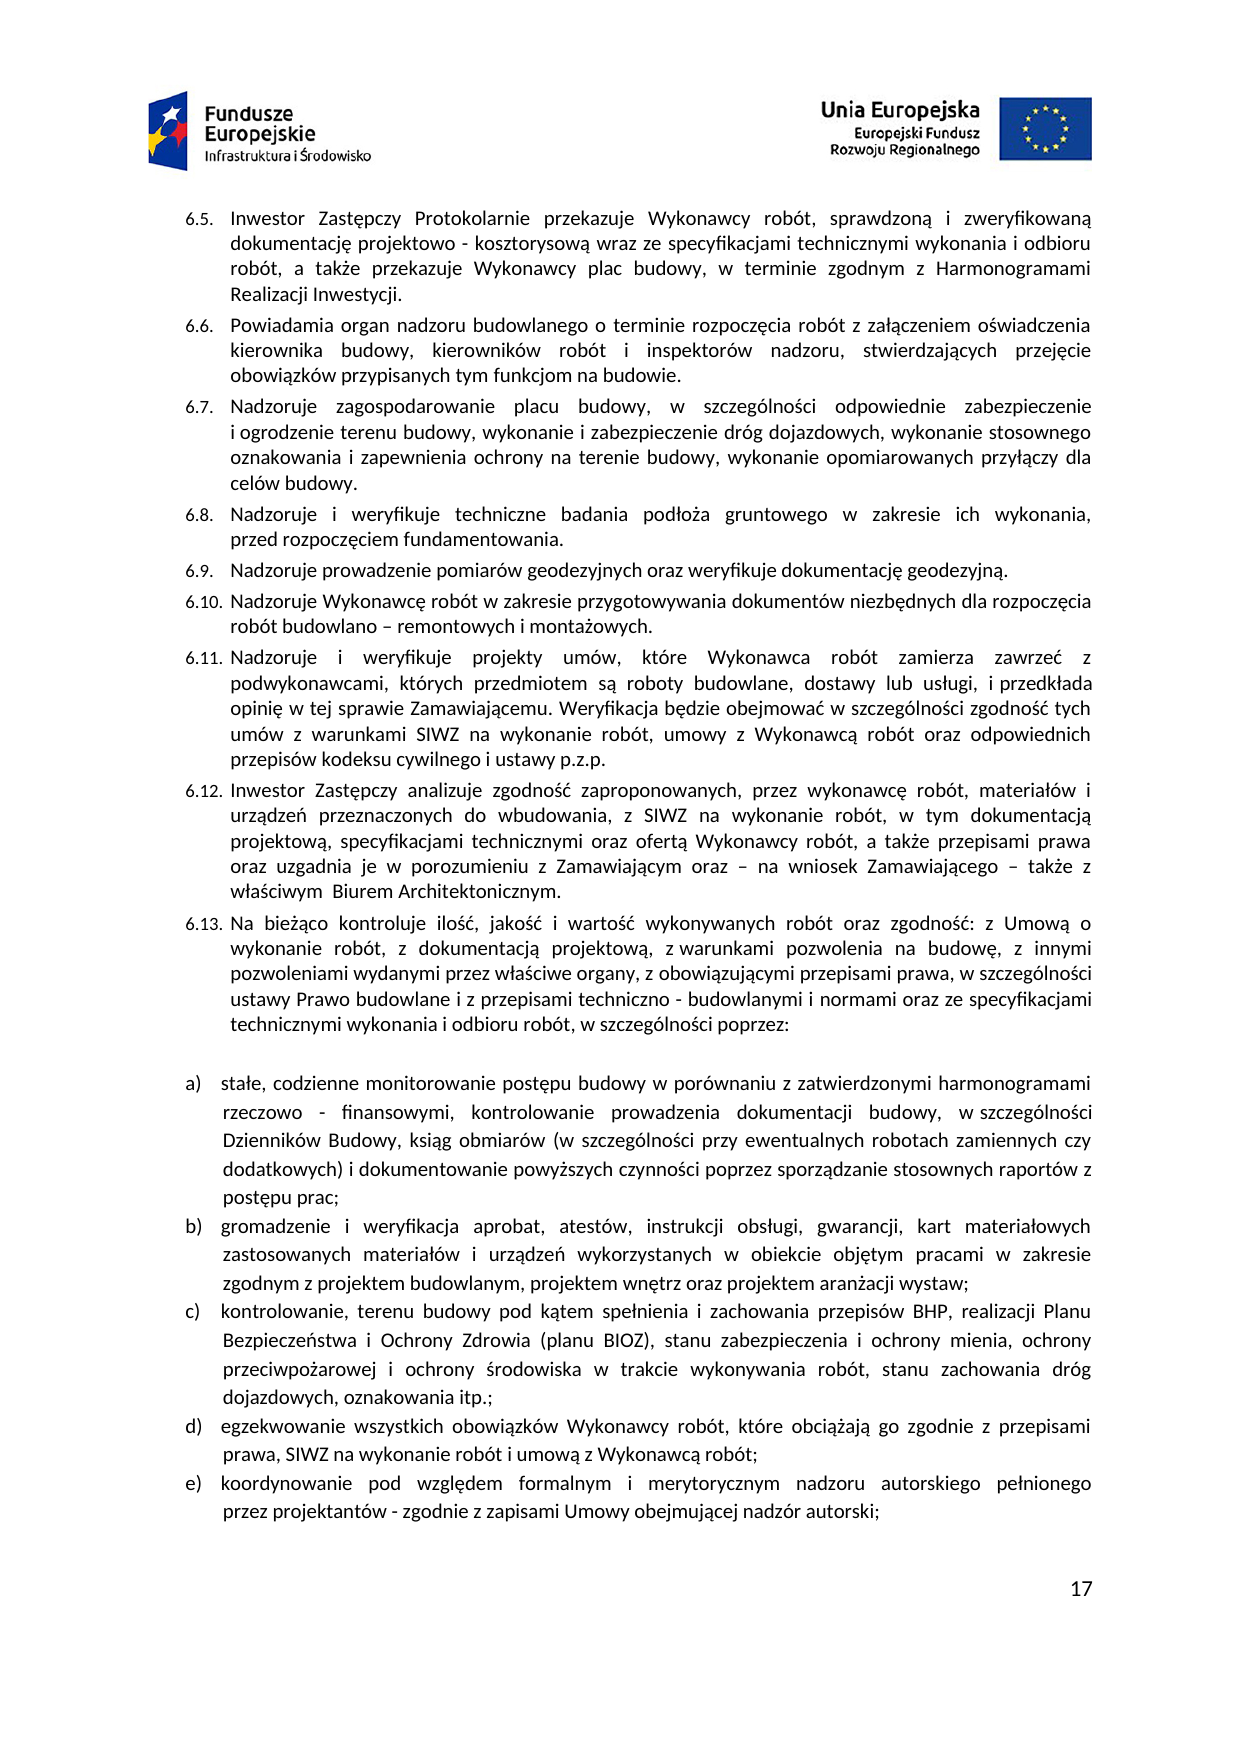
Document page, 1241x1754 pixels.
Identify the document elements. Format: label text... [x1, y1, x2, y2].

list Nadzoruje i weryfikuje techniczne badania podłoża gruntowego w zakresie ich wykonania, przed rozpoczęciem fundamentowania. [185, 501, 1093, 552]
list gromadzenie i weryfikacja aprobat, atestów, instrukcji obsługi, gwarancji, kart materiałowych zastosowanych materiałów i urządzeń wykorzystanych w obiekcie objętym pracami w zakresie zgodnym z projektem budowlanym, projektem wnętrz oraz projektem aranżacji wystaw; [185, 1210, 1093, 1296]
list kontrolowanie, terenu budowy pod kątem spełnienia i zachowania przepisów BHP, realizacji Planu Bezpieczeństwa i Ochrony Zdrowia (planu BIOZ), stanu zabezpieczenia i ochrony mienia, ochrony przeciwpożarowej i ochrony środowiska w trakcie wykonywania robót, stanu zachowania dróg dojazdowych, oznakowania itp.; [185, 1296, 1093, 1410]
list egzekwowanie wszystkich obowiązków Wykonawcy robót, które obciążają go zgodnie z przepisami prawa, SIWZ na wykonanie robót i umową z Wykonawcą robót; [185, 1410, 1093, 1467]
picture [148, 73, 1092, 180]
list Inwestor Zastępczy analizuje zgodność zaproponowanych, przez wykonawcę robót, materiałów i urządzeń przeznaczonych do wbudowania, z SIWZ na wykonanie robót, w tym dokumentacją projektową, specyfikacjami technicznymi oraz ofertą Wykonawcy robót, a także przepisami prawa oraz uzgadnia je w porozumieniu z Zamawiającym oraz – na wniosek Zamawiającego – także z właściwym Biurem Architektonicznym. [185, 777, 1093, 904]
list Nadzoruje prowadzenie pomiarów geodezyjnych oraz weryfikuje dokumentację geodezyjną. [185, 557, 1093, 583]
list Nadzoruje i weryfikuje projekty umów, które Wykonawca robót zamierza zawrzeć z podwykonawcami, których przedmiotem są roboty budowlane, dostawy lub usługi, i przedkłada opinię w tej sprawie Zamawiającemu. Weryfikacja będzie obejmować w szczególności zgodność tych umów z warunkami SIWZ na wykonanie robót, umowy z Wykonawcą robót oraz odpowiednich przepisów kodeksu cywilnego i ustawy p.z.p. [185, 644, 1093, 772]
list stałe, codzienne monitorowanie postępu budowy w porównaniu z zatwierdzonymi harmonogramami rzeczowo - finansowymi, kontrolowanie prowadzenia dokumentacji budowy, w szczególności Dzienników Budowy, ksiąg obmiarów (w szczególności przy ewentualnych robotach zamiennych czy dodatkowych) i dokumentowanie powyższych czynności poprzez sporządzanie stosownych raportów z postępu prac; [185, 1068, 1093, 1210]
list Powiadamia organ nadzoru budowlanego o terminie rozpoczęcia robót z załączeniem oświadczenia kierownika budowy, kierowników robót i inspektorów nadzoru, stwierdzających przejęcie obowiązków przypisanych tym funkcjom na budowie. [185, 312, 1093, 388]
list Inwestor Zastępczy Protokolarnie przekazuje Wykonawcy robót, sprawdzoną i zweryfikowaną dokumentację projektowo - kosztorysową wraz ze specyfikacjami technicznymi wykonania i odbioru robót, a także przekazuje Wykonawcy plac budowy, w terminie zgodnym z Harmonogramami Realizacji Inwestycji. [185, 205, 1093, 306]
list Na bieżąco kontroluje ilość, jakość i wartość wykonywanych robót oraz zgodność: z Umową o wykonanie robót, z dokumentacją projektową, z warunkami pozwolenia na budowę, z innymi pozwoleniami wydanymi przez właściwe organy, z obowiązującymi przepisami prawa, w szczególności ustawy Prawo budowlane i z przepisami techniczno - budowlanymi i normami oraz ze specyfikacjami technicznymi wykonania i odbioru robót, w szczególności poprzez: [185, 910, 1093, 1037]
list koordynowanie pod względem formalnym i merytorycznym nadzoru autorskiego pełnionego przez projektantów - zgodnie z zapisami Umowy obejmującej nadzór autorski; [185, 1467, 1093, 1524]
list Nadzoruje zagospodarowanie placu budowy, w szczególności odpowiednie zabezpieczenie i ogrodzenie terenu budowy, wykonanie i zabezpieczenie dróg dojazdowych, wykonanie stosownego oznakowania i zapewnienia ochrony na terenie budowy, wykonanie opomiarowanych przyłączy dla celów budowy. [185, 394, 1093, 495]
list Nadzoruje Wykonawcę robót w zakresie przygotowywania dokumentów niezbędnych dla rozpoczęcia robót budowlano – remontowych i montażowych. [185, 588, 1093, 639]
